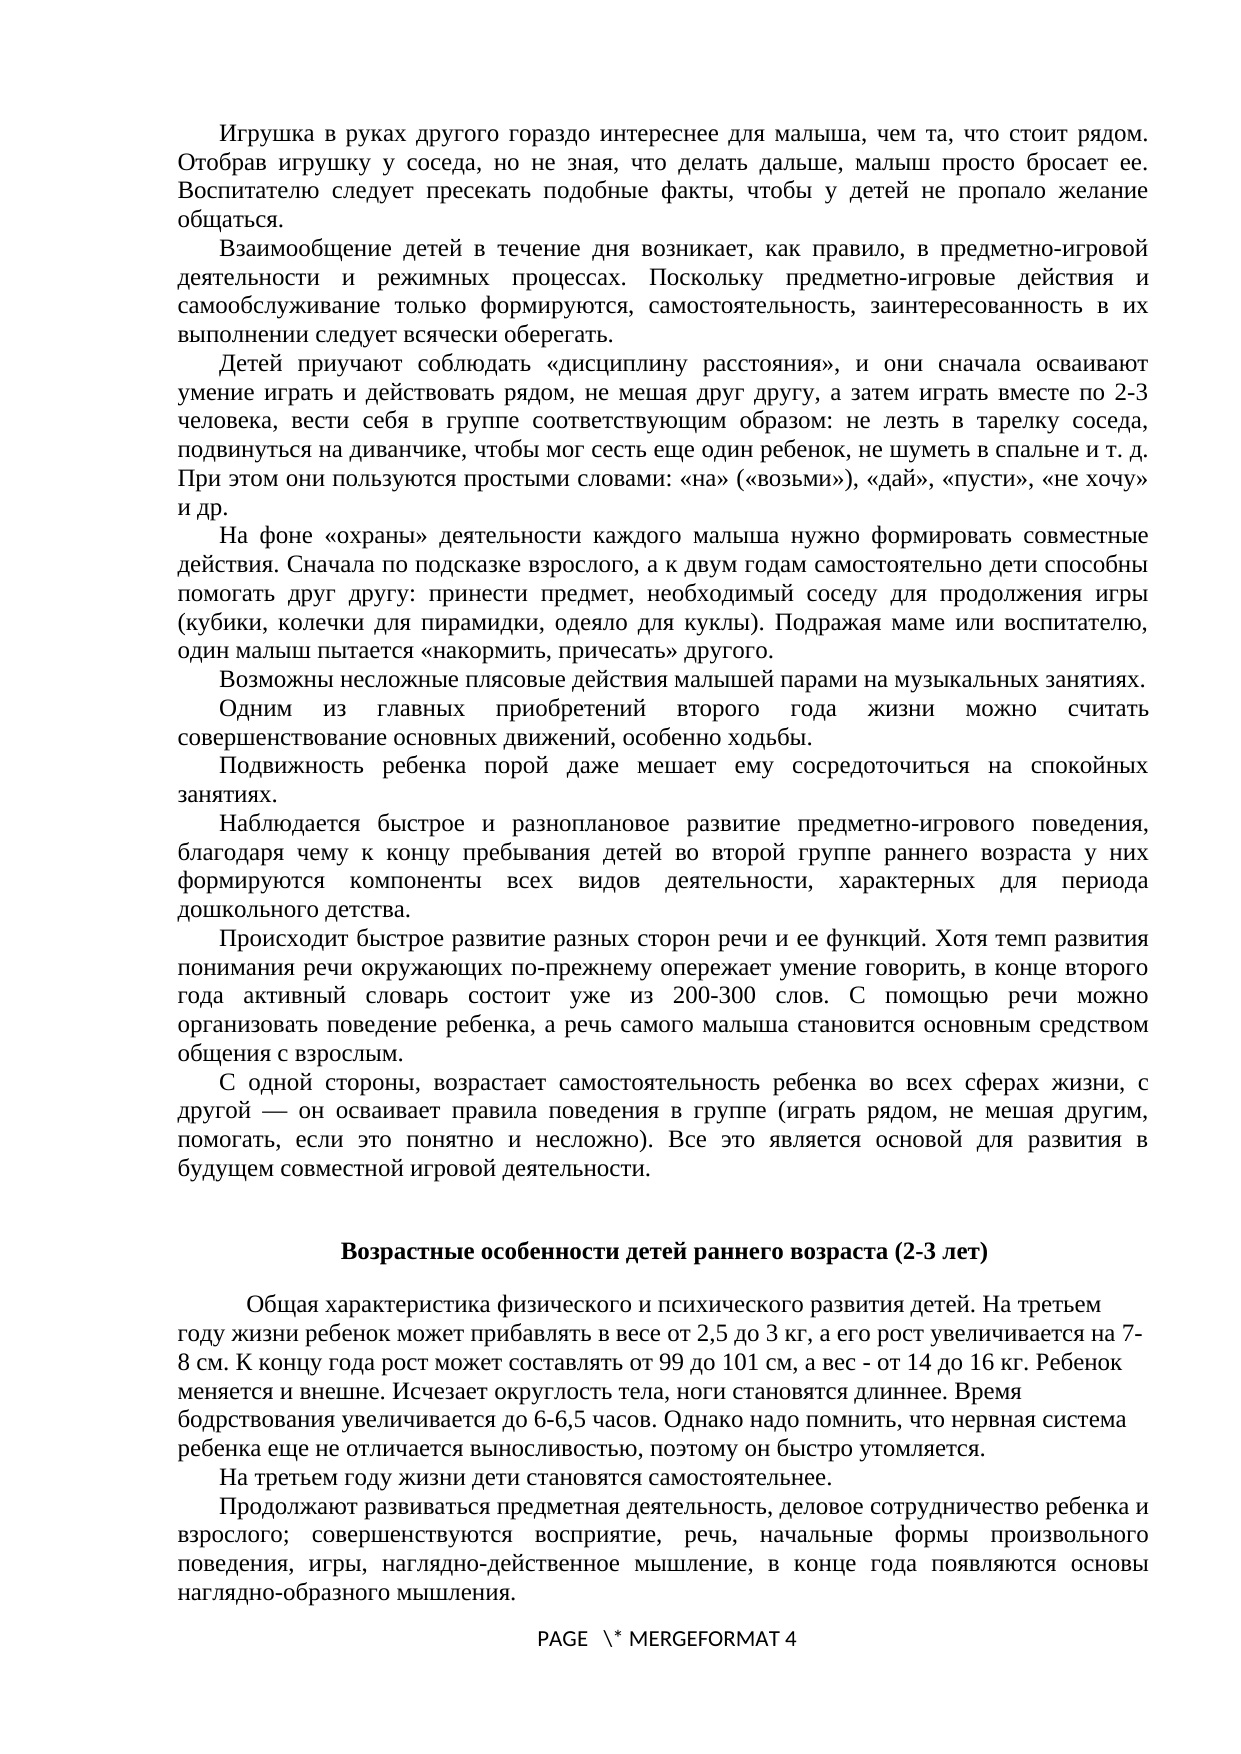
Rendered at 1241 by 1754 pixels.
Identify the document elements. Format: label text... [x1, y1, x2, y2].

text На фоне «охраны» деятельности каждого малыша нужно формировать совместные действия. Сначала по подсказке взрослого, а к двум годам самостоятельно дети способны помогать друг другу: принести предмет, необходимый соседу для продолжения игры (кубики, колечки для пирамидки, одеяло для куклы). Подражая маме или воспитателю, один малыш пытается «накормить, причесать» другого. [177, 521, 1149, 664]
text Продолжают развиваться предметная деятельность, деловое сотрудничество ребенка и взрослого; совершенствуются восприятие, речь, начальные формы произвольного поведения, игры, наглядно-действенное мышление, в конце года появляются основы наглядно-образного мышления. [177, 1491, 1149, 1606]
text Детей приучают соблюдать «дисциплину расстояния», и они сначала осваивают умение играть и действовать рядом, не мешая друг другу, а затем играть вместе по 2-3 человека, вести себя в группе соответствующим образом: не лезть в тарелку соседа, подвинуться на диванчике, чтобы мог сесть еще один ребенок, не шуметь в спальне и т. д. При этом они пользуются простыми словами: «на» («возьми»), «дай», «пусти», «не хочу» и др. [177, 348, 1149, 521]
text Возможны несложные плясовые действия малышей парами на музыкальных занятиях. [177, 664, 1149, 693]
text Одним из главных приобретений второго года жизни можно считать совершенствование основных движений, особенно ходьбы. [177, 693, 1149, 751]
text Общая характеристика физического и психического развития детей. На третьем году жизни ребенок может прибавлять в весе от 2,5 до 3 кг, а его рост увеличивается на 7-8 см. К концу года рост может составлять от 99 до 101 см, а вес - от 14 до 16 кг. Ребенок меняется и внешне. Исчезает округлость тела, ноги становятся длиннее. Время бодрствования увеличивается до 6-6,5 часов. Однако надо помнить, что нервная система ребенка еще не отличается выносливостью, поэтому он быстро утомляется. [177, 1289, 1152, 1462]
text Возрастные особенности детей раннего возраста (2-3 лет) [177, 1236, 1152, 1264]
text Игрушка в руках другого гораздо интереснее для малыша, чем та, что стоит рядом. Отобрав игрушку у соседа, но не зная, что делать дальше, малыш просто бросает ее. Воспитателю следует пресекать подобные факты, чтобы у детей не пропало желание общаться. [177, 118, 1149, 233]
text Наблюдается быстрое и разноплановое развитие предметно-игрового поведения, благодаря чему к концу пребывания детей во второй группе раннего возраста у них формируются компоненты всех видов деятельности, характерных для периода дошкольного детства. [177, 808, 1149, 923]
text На третьем году жизни дети становятся самостоятельнее. [177, 1462, 1152, 1491]
text С одной стороны, возрастает самостоятельность ребенка во всех сферах жизни, с другой — он осваивает правила поведения в группе (играть рядом, не мешая другим, помогать, если это понятно и несложно). Все это является основой для развития в будущем совместной игровой деятельности. [177, 1067, 1149, 1182]
text Подвижность ребенка порой даже мешает ему сосредоточиться на спокойных занятиях. [177, 751, 1149, 808]
text Происходит быстрое развитие разных сторон речи и ее функций. Хотя темп развития понимания речи окружающих по-прежнему опережает умение говорить, в конце второго года активный словарь состоит уже из 200-300 слов. С помощью речи можно организовать поведение ребенка, а речь самого малыша становится основным средством общения с взрослым. [177, 923, 1149, 1067]
text Взаимообщение детей в течение дня возникает, как правило, в предметно-игровой деятельности и режимных процессах. Поскольку предметно-игровые действия и самообслуживание только формируются, самостоятельность, заинтересованность в их выполнении следует всячески оберегать. [177, 233, 1149, 348]
